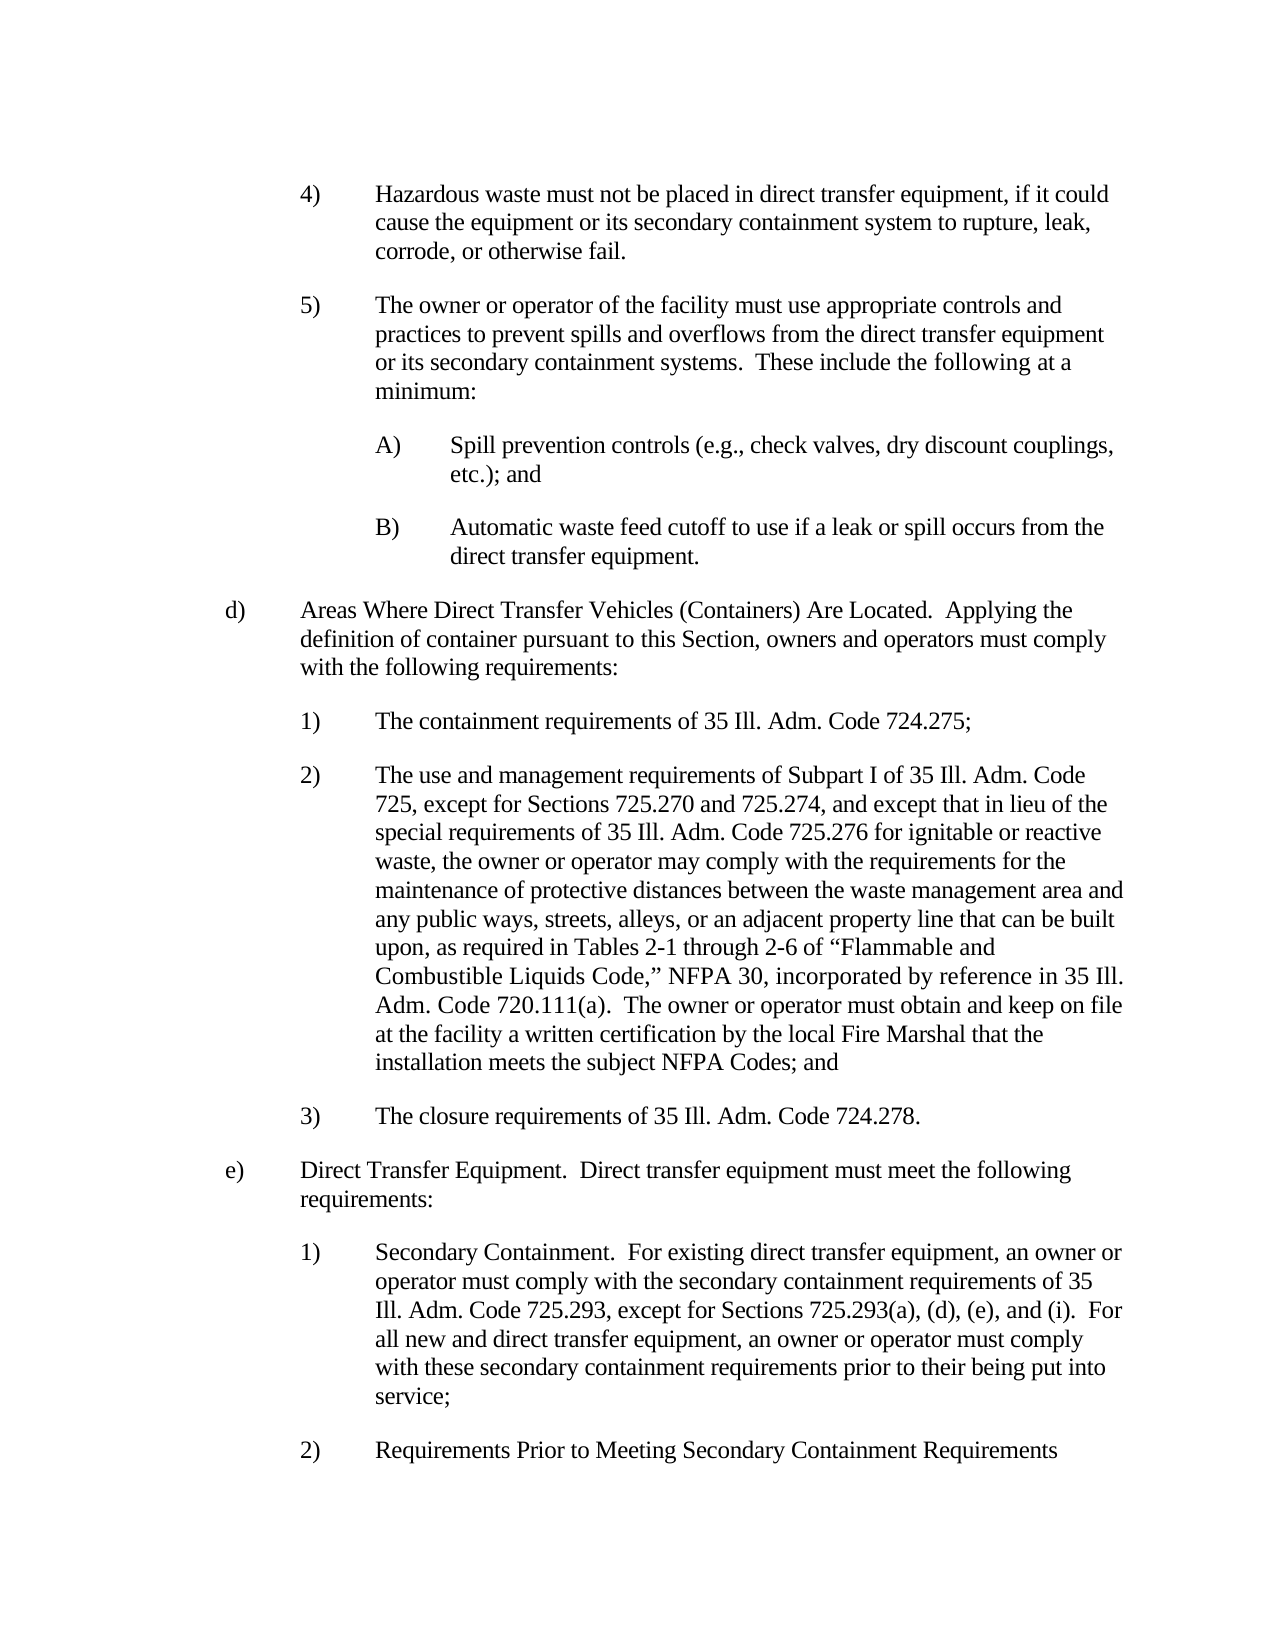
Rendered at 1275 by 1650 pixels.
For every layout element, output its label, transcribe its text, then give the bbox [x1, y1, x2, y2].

text B) Automatic waste feed cutoff to use if a leak or spill occurs from the direct transfer equipment. [375, 512, 1125, 570]
text 3) The closure requirements of 35 Ill. Adm. Code 724.278. [300, 1101, 1125, 1130]
text 5) The owner or operator of the facility must use appropriate controls and practices to prevent spills and overflows from the direct transfer equipment or its secondary containment systems. These include the following at a minimum: [300, 290, 1125, 405]
text 1) The containment requirements of 35 Ill. Adm. Code 724.275; [300, 706, 1125, 735]
text d) Areas Where Direct Transfer Vehicles (Containers) Are Located. Applying the definition of container pursuant to this Section, owners and operators must comply with the following requirements: [225, 595, 1125, 681]
text 2) Requirements Prior to Meeting Secondary Containment Requirements [300, 1435, 1125, 1464]
text 2) The use and management requirements of Subpart I of 35 Ill. Adm. Code 725, except for Sections 725.270 and 725.274, and except that in lieu of the special requirements of 35 Ill. Adm. Code 725.276 for ignitable or reactive waste, the owner or operator may comply with the requirements for the maintenance of protective distances between the waste management area and any public ways, streets, alleys, or an adjacent property line that can be built upon, as required in Tables 2-1 through 2-6 of “Flammable and Combustible Liquids Code,” NFPA 30, incorporated by reference in 35 Ill. Adm. Code 720.111(a). The owner or operator must obtain and keep on file at the facility a written certification by the local Fire Marshal that the installation meets the subject NFPA Codes; and [300, 760, 1125, 1076]
text 4) Hazardous waste must not be placed in direct transfer equipment, if it could cause the equipment or its secondary containment system to rupture, leak, corrode, or otherwise fail. [300, 179, 1125, 265]
text 1) Secondary Containment. For existing direct transfer equipment, an owner or operator must comply with the secondary containment requirements of 35 Ill. Adm. Code 725.293, except for Sections 725.293(a), (d), (e), and (i). For all new and direct transfer equipment, an owner or operator must comply with these secondary containment requirements prior to their being put into service; [300, 1237, 1125, 1410]
text A) Spill prevention controls (e.g., check valves, dry discount couplings, etc.); and [375, 430, 1125, 487]
text e) Direct Transfer Equipment. Direct transfer equipment must meet the following requirements: [225, 1155, 1125, 1212]
